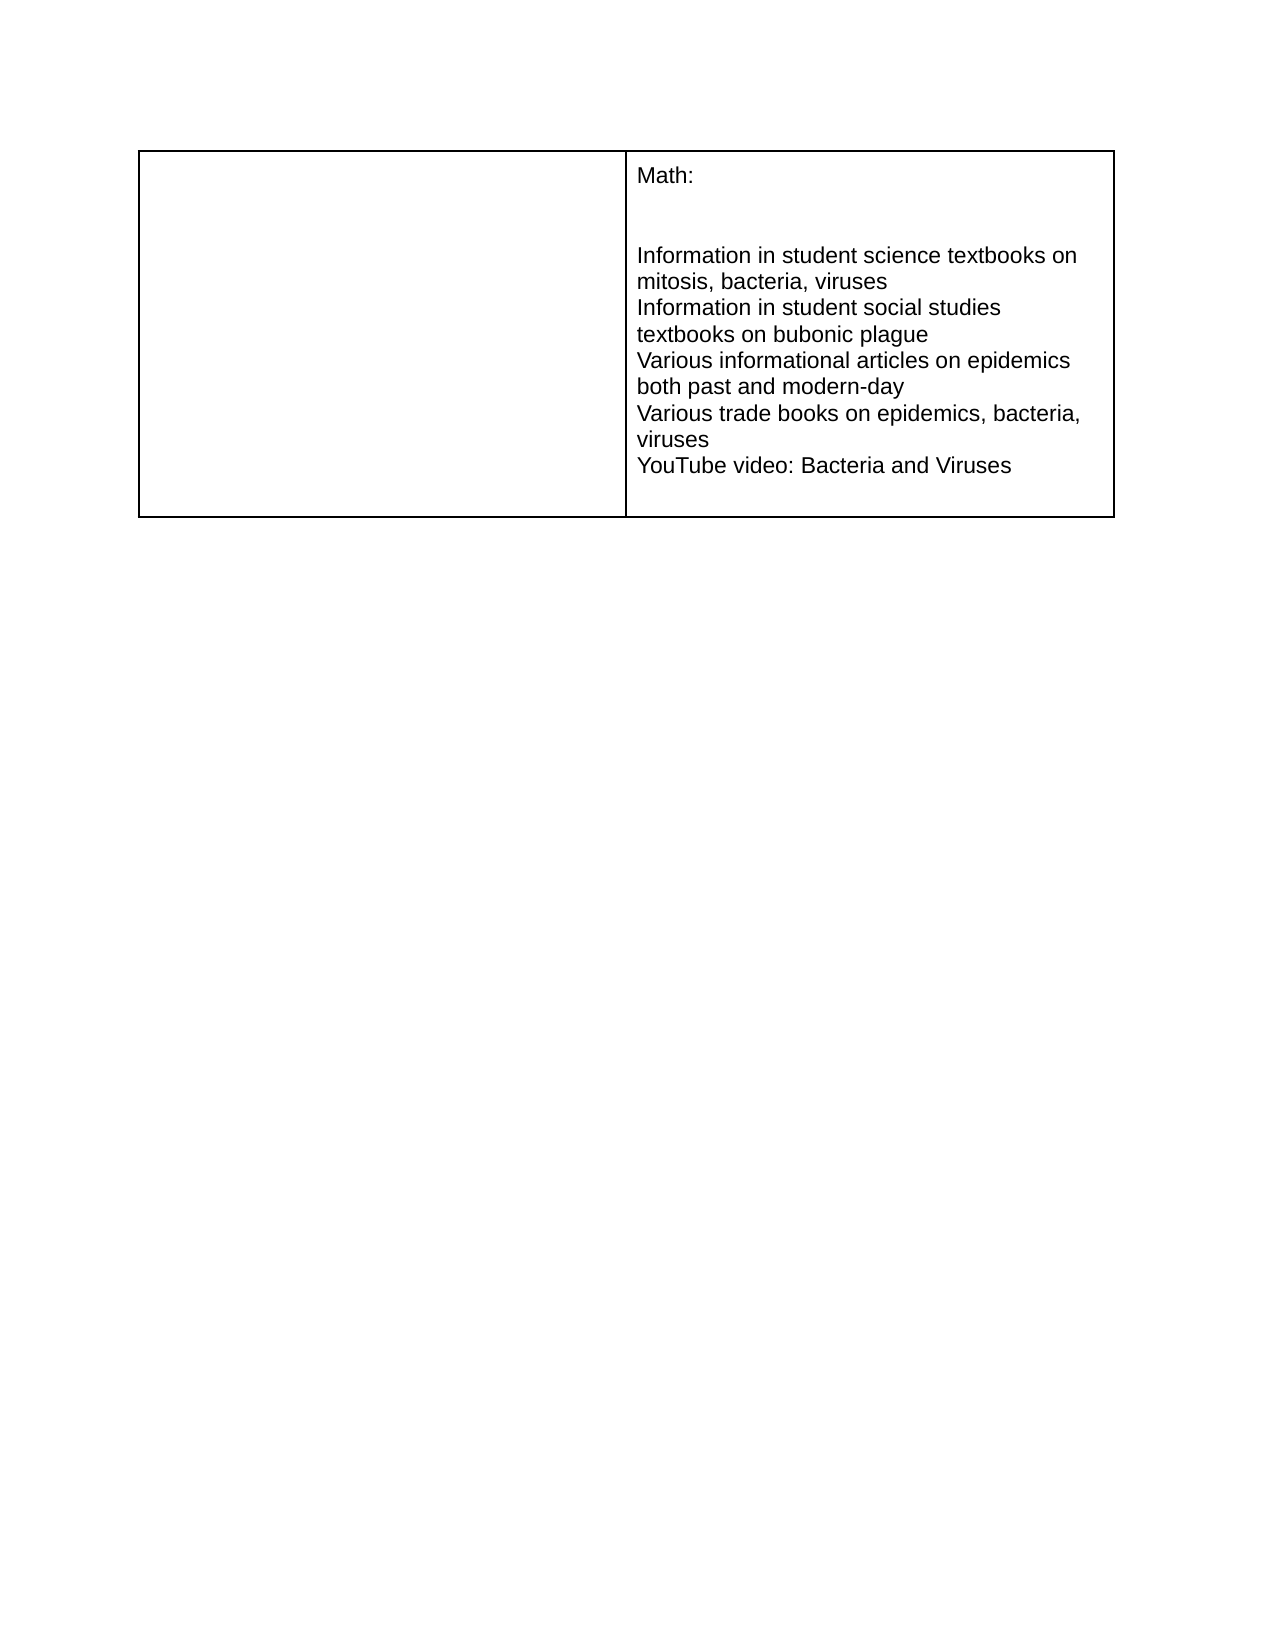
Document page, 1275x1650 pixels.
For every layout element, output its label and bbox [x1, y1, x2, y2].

table_cell [627, 152, 1113, 516]
table_cell [140, 152, 625, 516]
